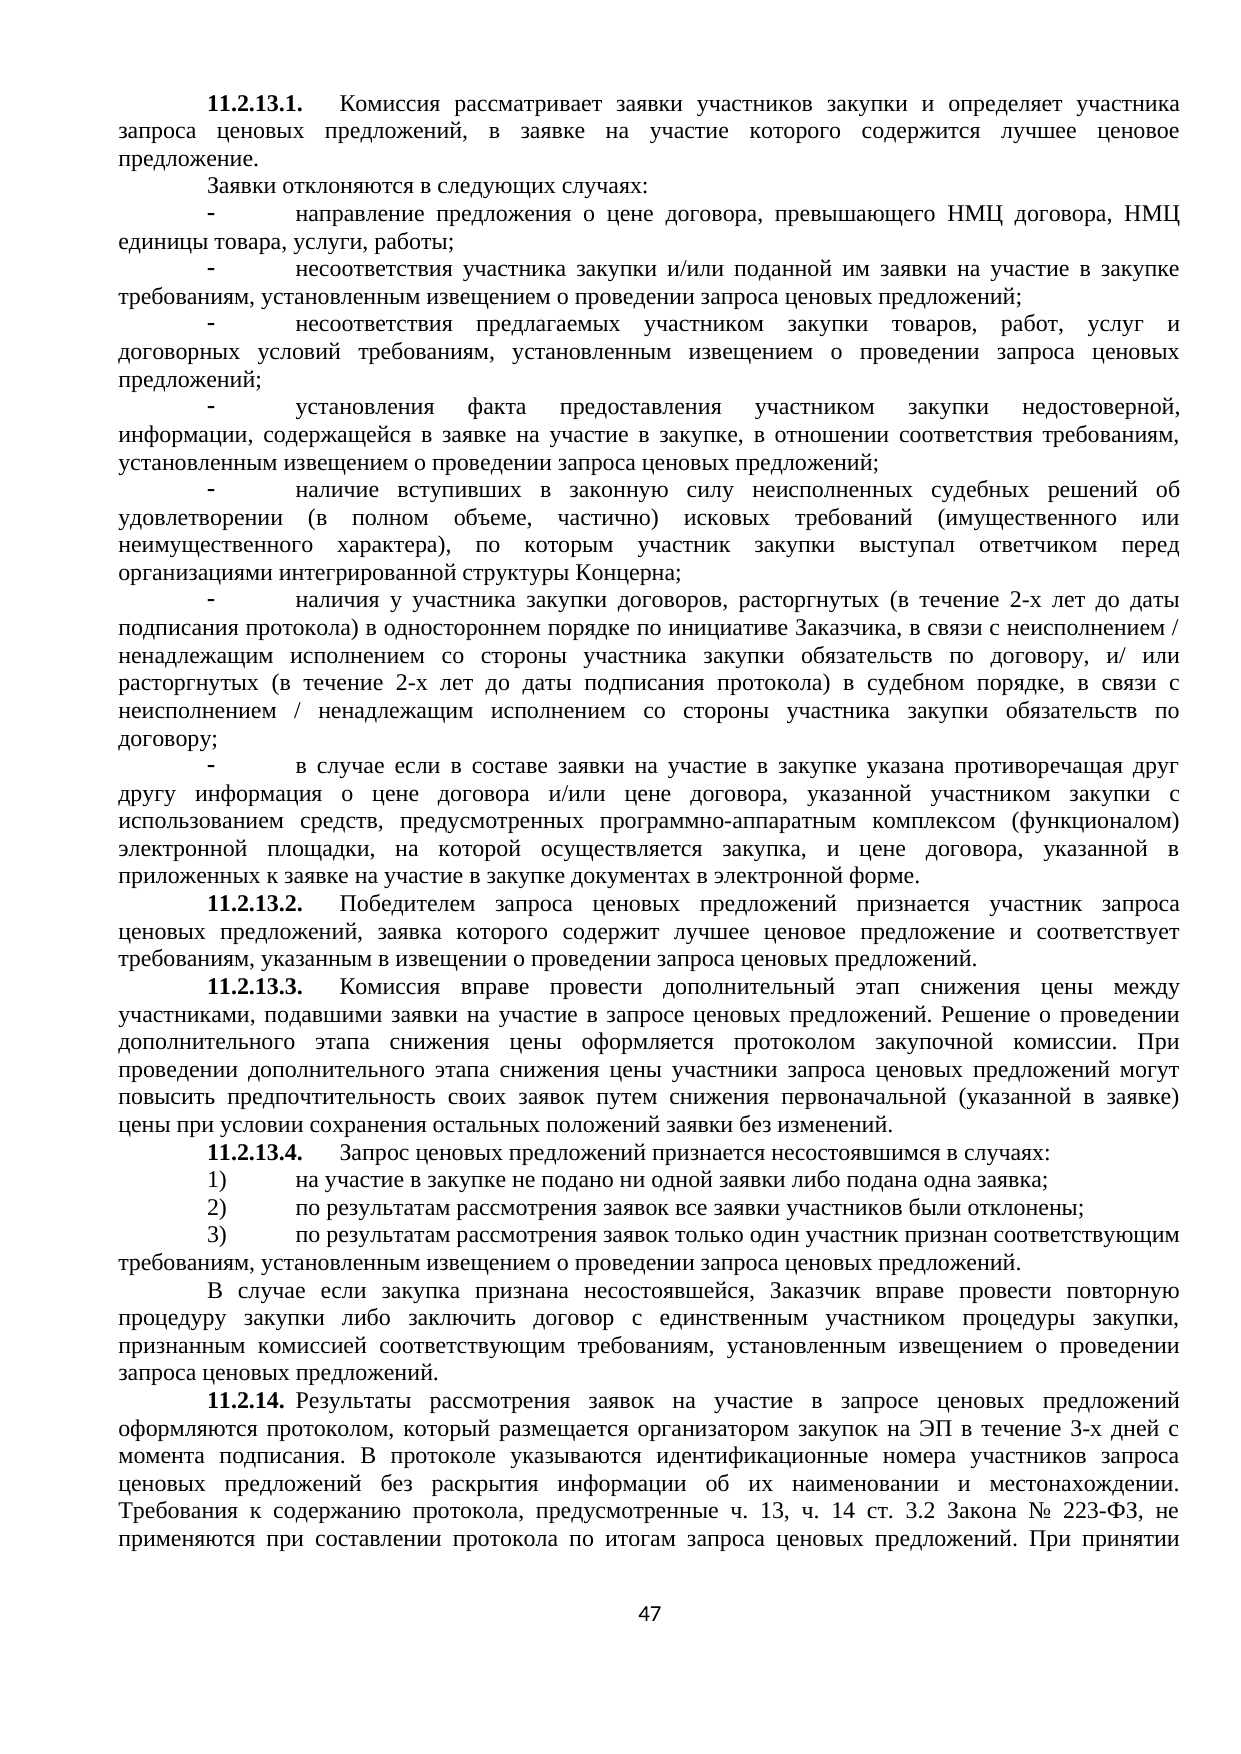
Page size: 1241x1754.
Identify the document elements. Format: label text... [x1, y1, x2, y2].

list наличие вступивших в законную силу неисполненных судебных решений об удовлетворении (в полном объеме, частично) исковых требований (имущественного или неимущественного характера), по которым участник закупки выступал ответчиком перед организациями интегрированной структуры Концерна; [118, 475, 1181, 586]
list Комиссия рассматривает заявки участников закупки и определяет участника запроса ценовых предложений, в заявке на участие которого содержится лучшее ценовое предложение. [118, 89, 1181, 171]
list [118, 1386, 1181, 1552]
text В случае если закупка признана несостоявшейся, Заказчик вправе провести повторную процедуру закупки либо заключить договор с единственным участником процедуры закупки, признанным комиссией соответствующим требованиям, установленным извещением о проведении запроса ценовых предложений. [118, 1276, 1181, 1386]
list несоответствия предлагаемых участником закупки товаров, работ, услуг и договорных условий требованиям, установленным извещением о проведении запроса ценовых предложений; [118, 309, 1181, 392]
list Победителем запроса ценовых предложений признается участник запроса ценовых предложений, заявка которого содержит лучшее ценовое предложение и соответствует требованиям, указанным в извещении о проведении запроса ценовых предложений. [118, 889, 1181, 972]
list несоответствия участника закупки и/или поданной им заявки на участие в закупке требованиям, установленным извещением о проведении запроса ценовых предложений; [118, 254, 1181, 309]
list установления факта предоставления участником закупки недостоверной, информации, содержащейся в заявке на участие в закупке, в отношении соответствия требованиям, установленным извещением о проведении запроса ценовых предложений; [118, 392, 1181, 475]
list по результатам рассмотрения заявок только один участник признан соответствующим требованиям, установленным извещением о проведении запроса ценовых предложений. [118, 1220, 1181, 1276]
list направление предложения о цене договора, превышающего НМЦ договора, НМЦ единицы товара, услуги, работы; [118, 199, 1181, 254]
list Запрос ценовых предложений признается несостоявшимся в случаях: [118, 1138, 1181, 1165]
list на участие в закупке не подано ни одной заявки либо подана одна заявка; [118, 1165, 1181, 1193]
list по результатам рассмотрения заявок все заявки участников были отклонены; [118, 1193, 1181, 1220]
text Заявки отклоняются в следующих случаях: [118, 171, 1181, 199]
list в случае если в составе заявки на участие в закупке указана противоречащая друг другу информация о цене договора и/или цене договора, указанной участником закупки с использованием средств, предусмотренных программно-аппаратным комплексом (функционалом) электронной площадки, на которой осуществляется закупка, и цене договора, указанной в приложенных к заявке на участие в закупке документах в электронной форме. [118, 751, 1181, 889]
list Комиссия вправе провести дополнительный этап снижения цены между участниками, подавшими заявки на участие в запросе ценовых предложений. Решение о проведении дополнительного этапа снижения цены оформляется протоколом закупочной комиссии. При проведении дополнительного этапа снижения цены участники запроса ценовых предложений могут повысить предпочтительность своих заявок путем снижения первоначальной (указанной в заявке) цены при условии сохранения остальных положений заявки без изменений. [118, 972, 1181, 1138]
list наличия у участника закупки договоров, расторгнутых (в течение 2-х лет до даты подписания протокола) в одностороннем порядке по инициативе Заказчика, в связи с неисполнением / ненадлежащим исполнением со стороны участника закупки обязательств по договору, и/ или расторгнутых (в течение 2-х лет до даты подписания протокола) в судебном порядке, в связи с неисполнением / ненадлежащим исполнением со стороны участника закупки обязательств по договору; [118, 586, 1181, 751]
